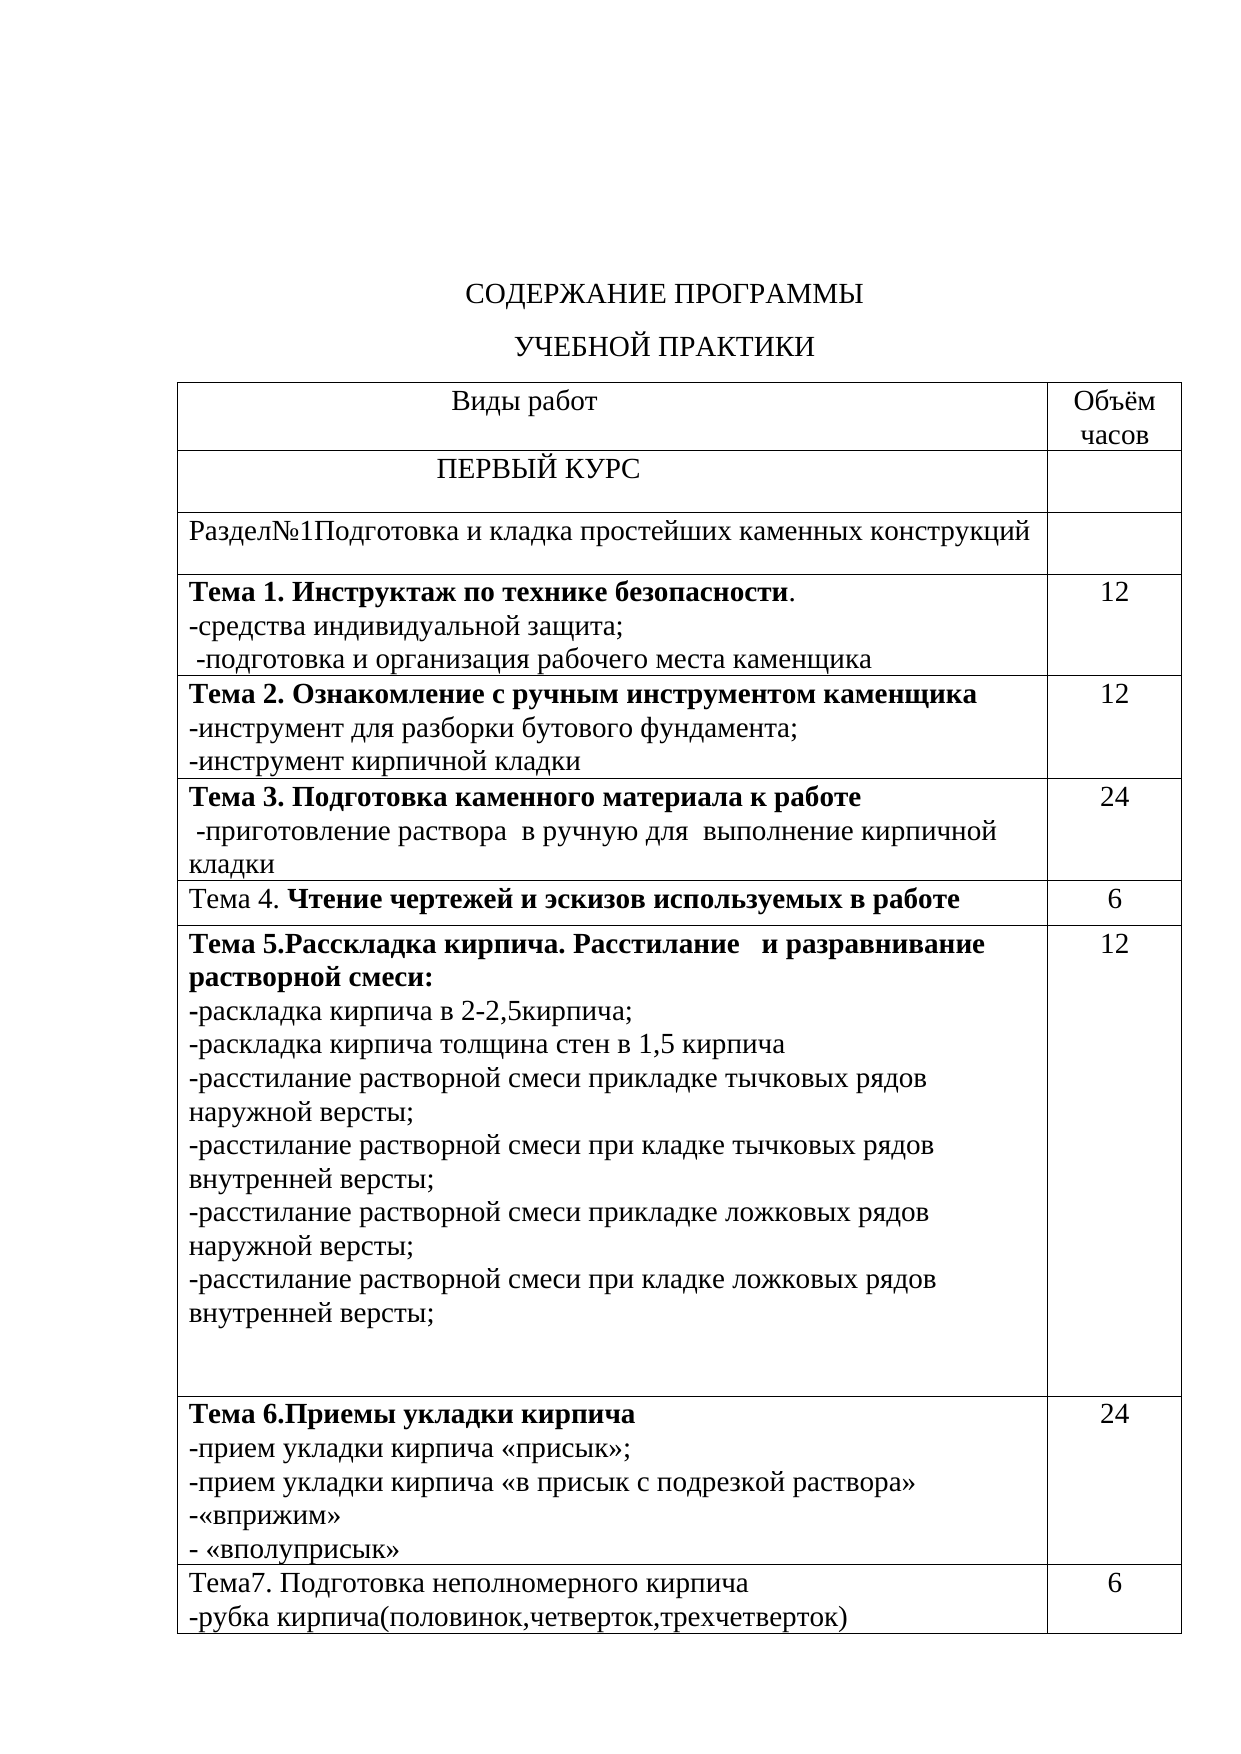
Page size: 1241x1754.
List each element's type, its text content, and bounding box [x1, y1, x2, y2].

table_cell Тема 3. Подготовка каменного материала к работе -приготовление раствора в ручную для выполнение кирпичной кладки [178, 779, 1047, 880]
table_cell 24 [1048, 779, 1181, 880]
table_cell 12 [1048, 676, 1181, 778]
table_cell 12 [1048, 575, 1181, 675]
table_cell 6 [1048, 881, 1181, 925]
table_cell 24 [1048, 1397, 1181, 1564]
table_cell Тема 5.Расскладка кирпича. Расстилание и разравнивание растворной смеси: -раскладка кирпича в 2-2,5кирпича; -раскладка кирпича толщина стен в 1,5 кирпича -расстилание растворной смеси прикладке тычковых рядов наружной версты; -расстилание растворной смеси при кладке тычковых рядов внутренней версты; -расстилание растворной смеси прикладке ложковых рядов наружной версты; -расстилание растворной смеси при кладке ложковых рядов внутренней версты; [178, 926, 1047, 1396]
table_cell Тема 1. Инструктаж по технике безопасности. -средства индивидуальной защита; -подготовка и организация рабочего места каменщика [178, 575, 1047, 675]
table_header Объём часов [1048, 383, 1181, 450]
table_cell [1048, 513, 1181, 573]
table_cell 6 [1048, 1565, 1181, 1632]
table_cell 12 [1048, 926, 1181, 1396]
table_cell ПЕРВЫЙ КУРС [178, 451, 1047, 512]
table_cell Тема7. Подготовка неполномерного кирпича -рубка кирпича(половинок,четверток,трехчетверток) [178, 1565, 1047, 1632]
table_cell Тема 6.Приемы укладки кирпича -прием укладки кирпича «присык»; -прием укладки кирпича «в присык с подрезкой раствора» -«вприжим» - «вполуприсык» [178, 1397, 1047, 1564]
table_cell Раздел№1Подготовка и кладка простейших каменных конструкций [178, 513, 1047, 573]
table_cell Тема 2. Ознакомление с ручным инструментом каменщика -инструмент для разборки бутового фундамента; -инструмент кирпичной кладки [178, 676, 1047, 778]
table_cell [1048, 451, 1181, 512]
text СОДЕРЖАНИЕ ПРОГРАММЫ [177, 277, 1152, 310]
table_cell Тема 4. Чтение чертежей и эскизов используемых в работе [178, 881, 1047, 925]
text УЧЕБНОЙ ПРАКТИКИ [177, 329, 1152, 363]
table_header Виды работ [178, 383, 1047, 450]
